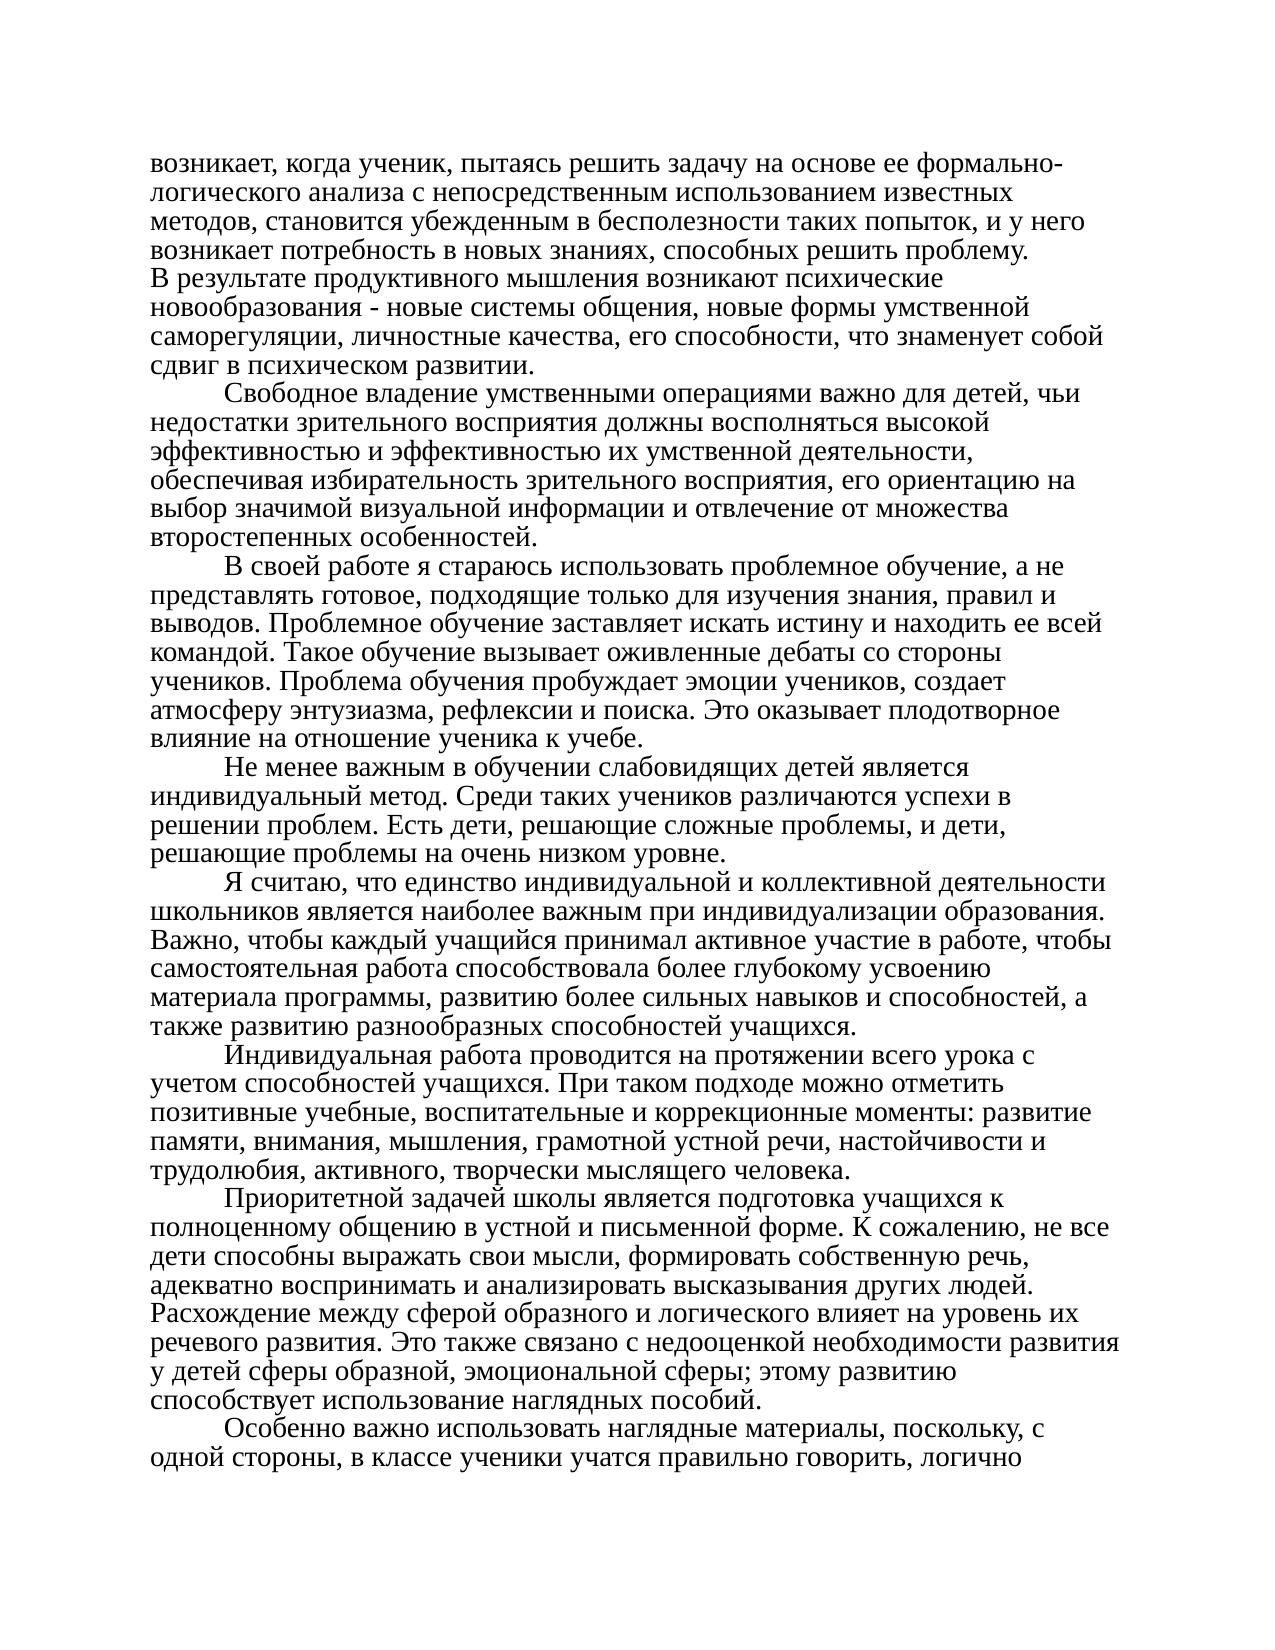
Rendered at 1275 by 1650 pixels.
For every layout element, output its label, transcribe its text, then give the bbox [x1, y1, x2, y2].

text Свободное владение умственными операциями важно для детей, чьи недостатки зрительного восприятия должны восполняться высокой эффективностью и эффективностью их умственной деятельности, обеспечивая избирательность зрительного восприятия, его ориентацию на выбор значимой визуальной информации и отвлечение от множества второстепенных особенностей. [150, 380, 1125, 552]
text Не менее важным в обучении слабовидящих детей является индивидуальный метод. Среди таких учеников различаются успехи в решении проблем. Есть дети, решающие сложные проблемы, и дети, решающие проблемы на очень низком уровне. [150, 754, 1125, 869]
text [150, 1415, 1125, 1472]
text В результате продуктивного мышления возникают психические новообразования - новые системы общения, новые формы умственной саморегуляции, личностные качества, его способности, что знаменует собой сдвиг в психическом развитии. [150, 265, 1125, 380]
text В своей работе я стараюсь использовать проблемное обучение, а не представлять готовое, подходящие только для изучения знания, правил и выводов. Проблемное обучение заставляет искать истину и находить ее всей командой. Такое обучение вызывает оживленные дебаты со стороны учеников. Проблема обучения пробуждает эмоции учеников, создает атмосферу энтузиазма, рефлексии и поиска. Это оказывает плодотворное влияние на отношение ученика к учебе. [150, 552, 1125, 754]
text Приоритетной задачей школы является подготовка учащихся к полноценному общению в устной и письменной форме. К сожалению, не все дети способны выражать свои мысли, формировать собственную речь, адекватно воспринимать и анализировать высказывания других людей. Расхождение между сферой образного и логического влияет на уровень их речевого развития. Это также связано с недооценкой необходимости развития у детей сферы образной, эмоциональной сферы; этому развитию способствует использование наглядных пособий. [150, 1185, 1125, 1415]
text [150, 150, 1125, 265]
text Индивидуальная работа проводится на протяжении всего урока с учетом способностей учащихся. При таком подходе можно отметить позитивные учебные, воспитательные и коррекционные моменты: развитие памяти, внимания, мышления, грамотной устной речи, настойчивости и трудолюбия, активного, творчески мыслящего человека. [150, 1041, 1125, 1185]
text Я считаю, что единство индивидуальной и коллективной деятельности школьников является наиболее важным при индивидуализации образования. Важно, чтобы каждый учащийся принимал активное участие в работе, чтобы самостоятельная работа способствовала более глубокому усвоению материала программы, развитию более сильных навыков и способностей, а также развитию разнообразных способностей учащихся. [150, 869, 1125, 1041]
